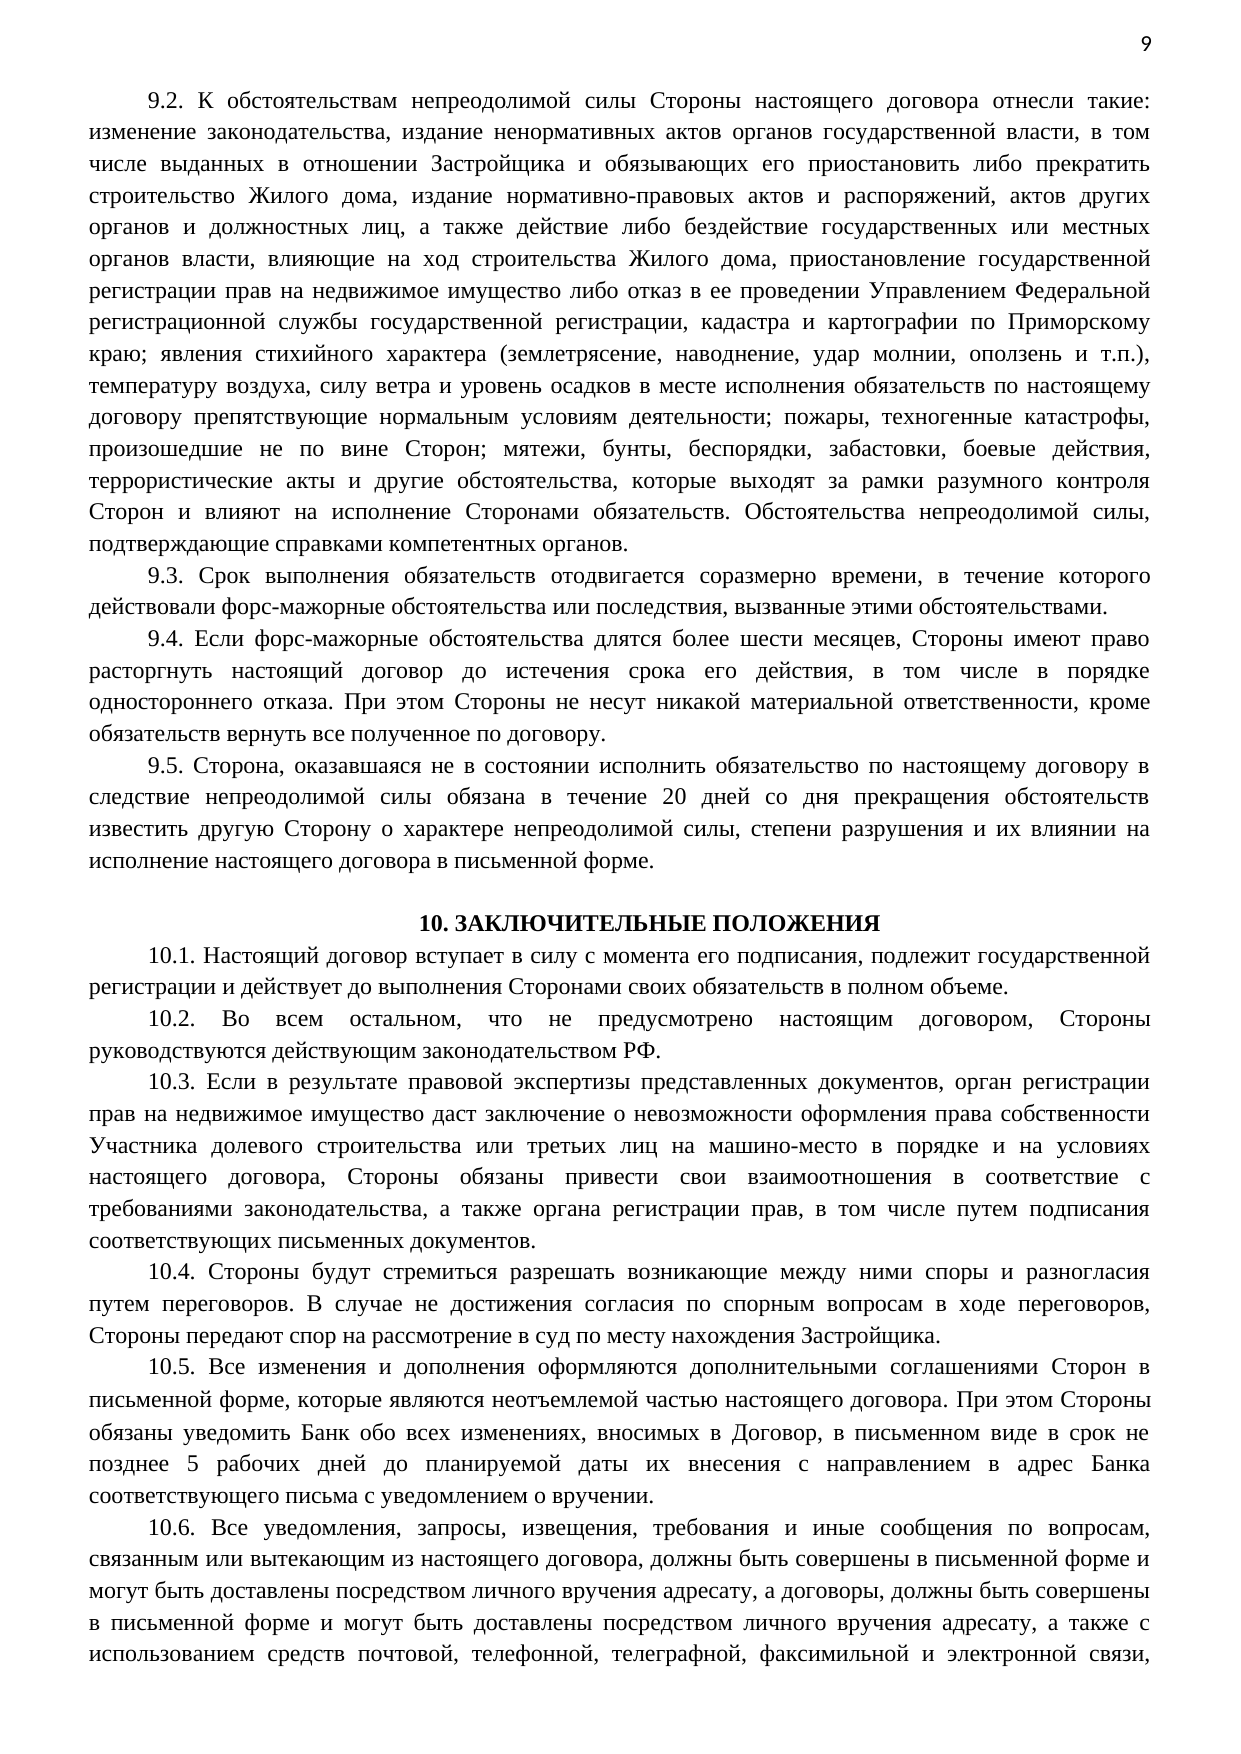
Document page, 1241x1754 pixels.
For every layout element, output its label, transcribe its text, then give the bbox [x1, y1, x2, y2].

text 10. ЗАКЛЮЧИТЕЛЬНЫЕ ПОЛОЖЕНИЯ [89, 909, 1152, 937]
text 9.2. К обстоятельствам непреодолимой силы Стороны настоящего договора отнесли такие: изменение законодательства, издание ненормативных актов органов государственной власти, в том числе выданных в отношении Застройщика и обязывающих его приостановить либо прекратить строительство Жилого дома, издание нормативно-правовых актов и распоряжений, актов других органов и должностных лиц, а также действие либо бездействие государственных или местных органов власти, влияющие на ход строительства Жилого дома, приостановление государственной регистрации прав на недвижимое имущество либо отказ в ее проведении Управлением Федеральной регистрационной службы государственной регистрации, кадастра и картографии по Приморскому краю; явления стихийного характера (землетрясение, наводнение, удар молнии, оползень и т.п.), температуру воздуха, силу ветра и уровень осадков в месте исполнения обязательств по настоящему договору препятствующие нормальным условиям деятельности; пожары, техногенные катастрофы, произошедшие не по вине Сторон; мятежи, бунты, беспорядки, забастовки, боевые действия, террористические акты и другие обстоятельства, которые выходят за рамки разумного контроля Сторон и влияют на исполнение Сторонами обязательств. Обстоятельства непреодолимой силы, подтверждающие справками компетентных органов. [89, 86, 1152, 557]
text 9.4. Если форс-мажорные обстоятельства длятся более шести месяцев, Стороны имеют право расторгнуть настоящий договор до истечения срока его действия, в том числе в порядке одностороннего отказа. При этом Стороны не несут никакой материальной ответственности, кроме обязательств вернуть все полученное по договору. [89, 624, 1152, 747]
text 10.5. Все изменения и дополнения оформляются дополнительными соглашениями Сторон в письменной форме, которые являются неотъемлемой частью настоящего договора. При этом Стороны обязаны уведомить Банк обо всех изменениях, вносимых в Договор, в письменном виде в срок не позднее 5 рабочих дней до планируемой даты их внесения с направлением в адрес Банка соответствующего письма с уведомлением о вручении. [89, 1352, 1152, 1508]
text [89, 1513, 1152, 1667]
text 10.1. Настоящий договор вступает в силу с момента его подписания, подлежит государственной регистрации и действует до выполнения Сторонами своих обязательств в полном объеме. [89, 941, 1152, 1000]
text 10.4. Стороны будут стремиться разрешать возникающие между ними споры и разногласия путем переговоров. В случае не достижения согласия по спорным вопросам в ходе переговоров, Стороны передают спор на рассмотрение в суд по месту нахождения Застройщика. [89, 1257, 1152, 1348]
text 9.5. Сторона, оказавшаяся не в состоянии исполнить обязательство по настоящему договору в следствие непреодолимой силы обязана в течение 20 дней со дня прекращения обстоятельств известить другую Сторону о характере непреодолимой силы, степени разрушения и их влиянии на исполнение настоящего договора в письменной форме. [89, 751, 1152, 873]
text 9.3. Срок выполнения обязательств отодвигается соразмерно времени, в течение которого действовали форс-мажорные обстоятельства или последствия, вызванные этими обстоятельствами. [89, 561, 1152, 620]
text 10.3. Если в результате правовой экспертизы представленных документов, орган регистрации прав на недвижимое имущество даст заключение о невозможности оформления права собственности Участника долевого строительства или третьих лиц на машино-место в порядке и на условиях настоящего договора, Стороны обязаны привести свои взаимоотношения в соответствие с требованиями законодательства, а также органа регистрации прав, в том числе путем подписания соответствующих письменных документов. [89, 1067, 1152, 1253]
text 10.2. Во всем остальном, что не предусмотрено настоящим договором, Стороны руководствуются действующим законодательством РФ. [89, 1004, 1152, 1063]
